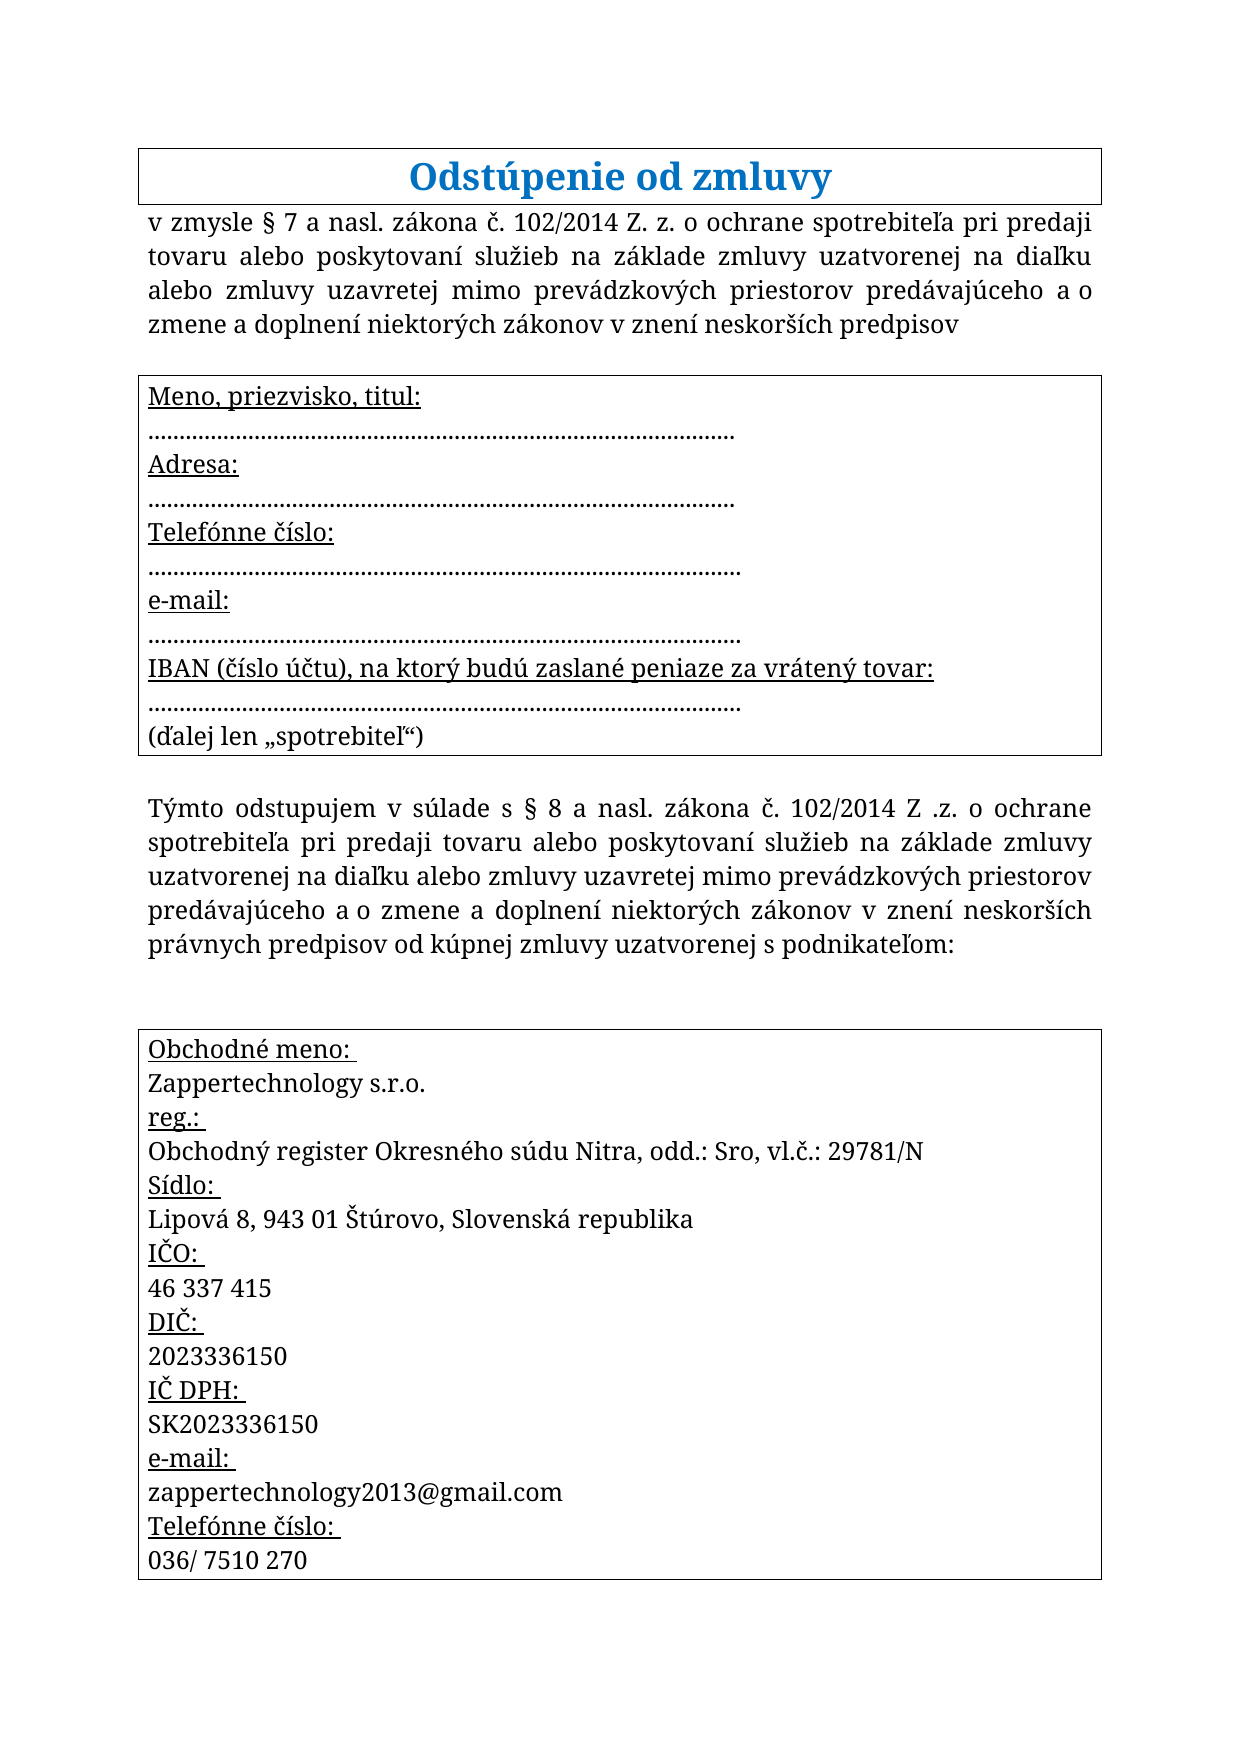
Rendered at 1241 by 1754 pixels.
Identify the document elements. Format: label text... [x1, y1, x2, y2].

text 036/ 7510 270 [139, 1539, 1101, 1579]
text Lipová 8, 943 01 Štúrovo, Slovenská republika [148, 1202, 1093, 1236]
text ............................................................................................... [148, 685, 1093, 716]
text e-mail: [148, 583, 1093, 617]
text IBAN (číslo účtu), na ktorý budú zaslané peniaze za vrátený tovar: [148, 651, 1093, 685]
text v zmysle § 7 a nasl. zákona č. 102/2014 Z. z. o ochrane spotrebiteľa pri predaji tovaru alebo poskytovaní služieb na základe zmluvy uzatvorenej na diaľku alebo zmluvy uzavretej mimo prevádzkových priestorov predávajúceho a o zmene a doplnení niektorých zákonov v znení neskorších predpisov [148, 205, 1093, 341]
text zappertechnology2013@gmail.com [148, 1474, 1093, 1509]
text ............................................................................................... [148, 549, 1093, 583]
text DIČ: [148, 1304, 1093, 1338]
text .............................................................................................. [148, 412, 1093, 446]
text e-mail: [148, 1441, 1093, 1474]
text Zappertechnology s.r.o. [148, 1066, 1093, 1100]
text Obchodné meno: [139, 1030, 1101, 1066]
text reg.: [148, 1100, 1093, 1134]
text Telefónne číslo: [148, 1509, 1093, 1539]
text ............................................................................................... [148, 617, 1093, 651]
text Odstúpenie od zmluvy [139, 149, 1101, 204]
text Obchodný register Okresného súdu Nitra, odd.: Sro, vl.č.: 29781/N [148, 1134, 1093, 1168]
text Týmto odstupujem v súlade s § 8 a nasl. zákona č. 102/2014 Z .z. o ochrane spotrebiteľa pri predaji tovaru alebo poskytovaní služieb na základe zmluvy uzatvorenej na diaľku alebo zmluvy uzavretej mimo prevádzkových priestorov predávajúceho a o zmene a doplnení niektorých zákonov v znení neskorších právnych predpisov od kúpnej zmluvy uzatvorenej s podnikateľom: [148, 790, 1093, 961]
text 2023336150 [148, 1338, 1093, 1372]
text Telefónne číslo: [148, 514, 1093, 549]
text (ďalej len „spotrebiteľ“) [139, 716, 1101, 755]
text IČO: [148, 1236, 1093, 1270]
text 46 337 415 [148, 1270, 1093, 1304]
text Meno, priezvisko, titul: [139, 376, 1101, 412]
text Adresa: [148, 446, 1093, 481]
text Sídlo: [148, 1168, 1093, 1202]
text IČ DPH: [148, 1372, 1093, 1406]
text .............................................................................................. [148, 481, 1093, 514]
text SK2023336150 [148, 1406, 1093, 1441]
